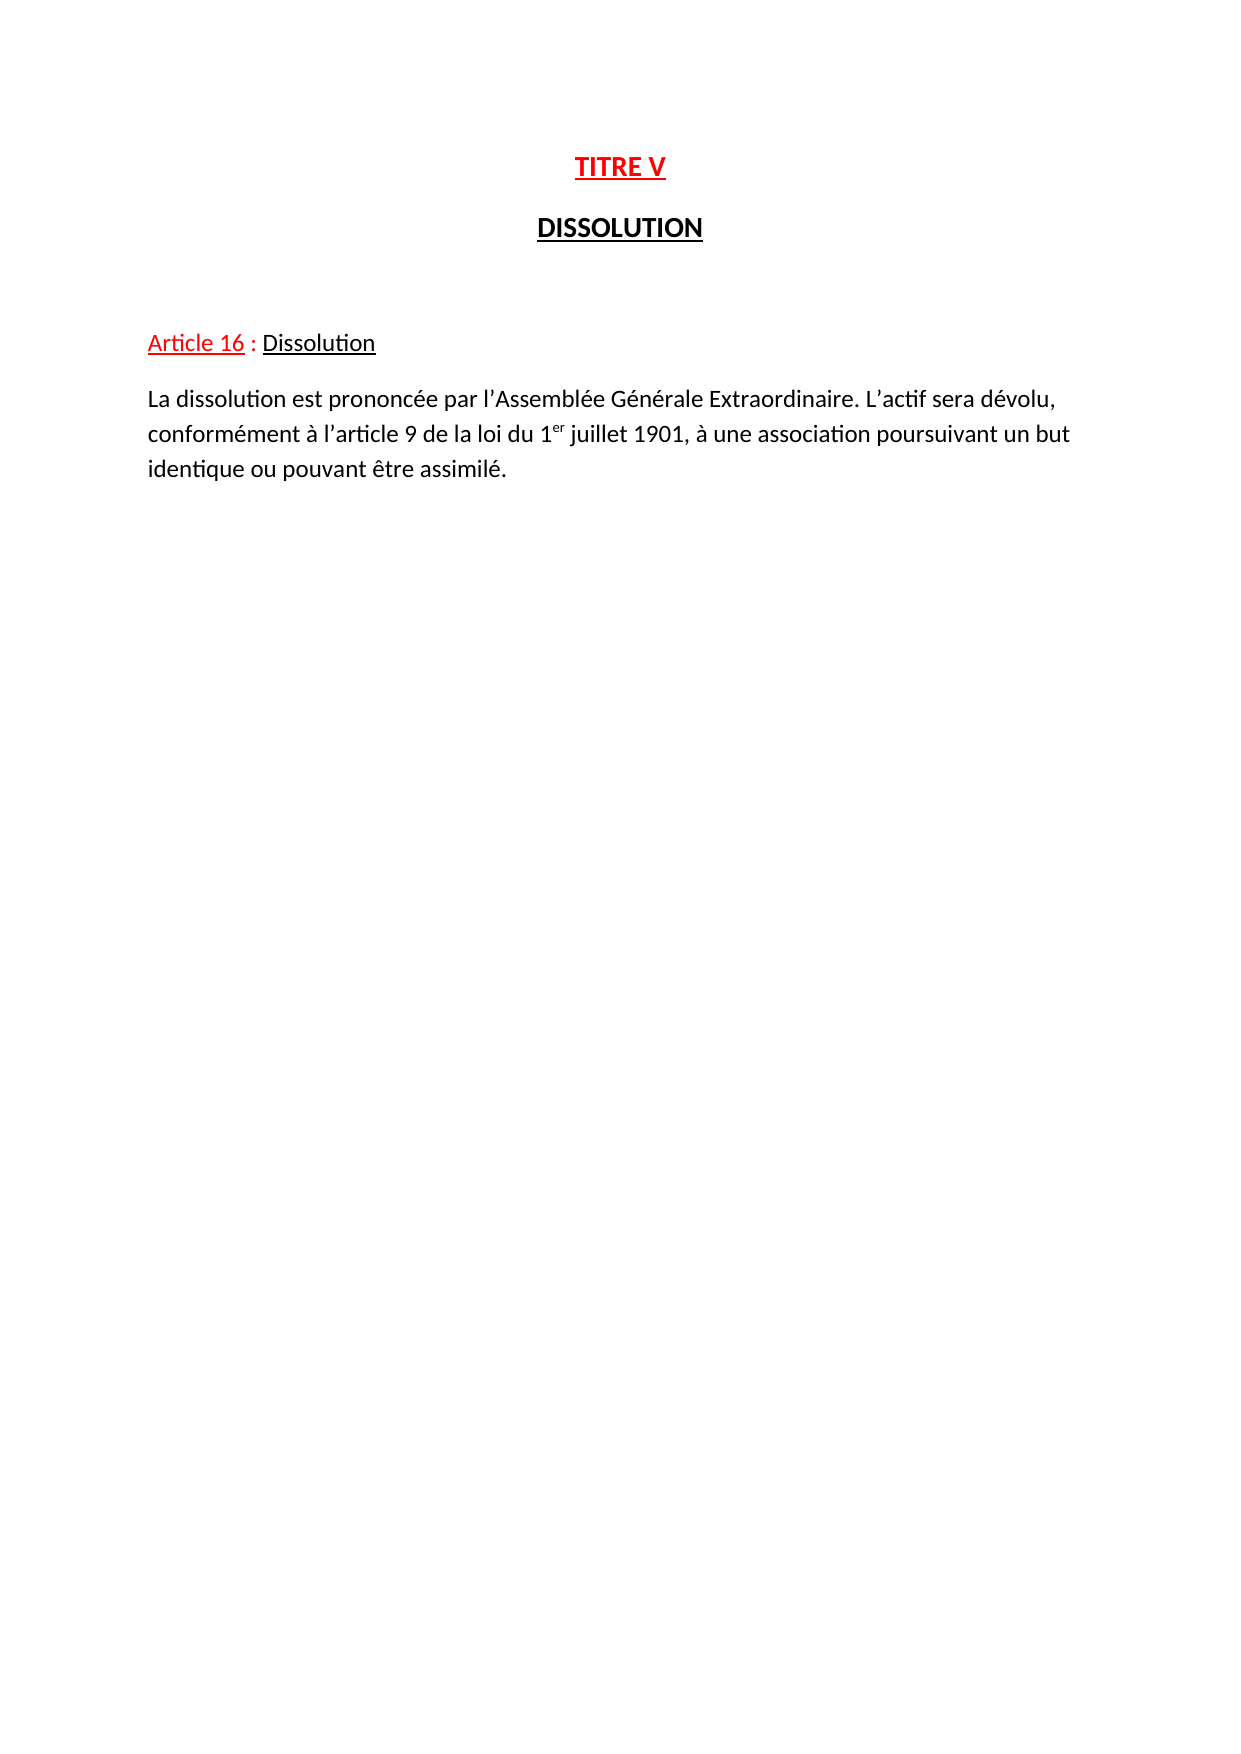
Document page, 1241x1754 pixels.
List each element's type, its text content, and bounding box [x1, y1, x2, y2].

text Article 16 : Dissolution [148, 327, 1093, 357]
text DISSOLUTION [148, 209, 1093, 245]
text La dissolution est prononcée par l’Assemblée Générale Extraordinaire. L’actif sera dévolu, conformément à l’article 9 de la loi du 1er juillet 1901, à une association poursuivant un but identique ou pouvant être assimilé. [148, 383, 1093, 483]
text TITRE V [148, 148, 1093, 183]
